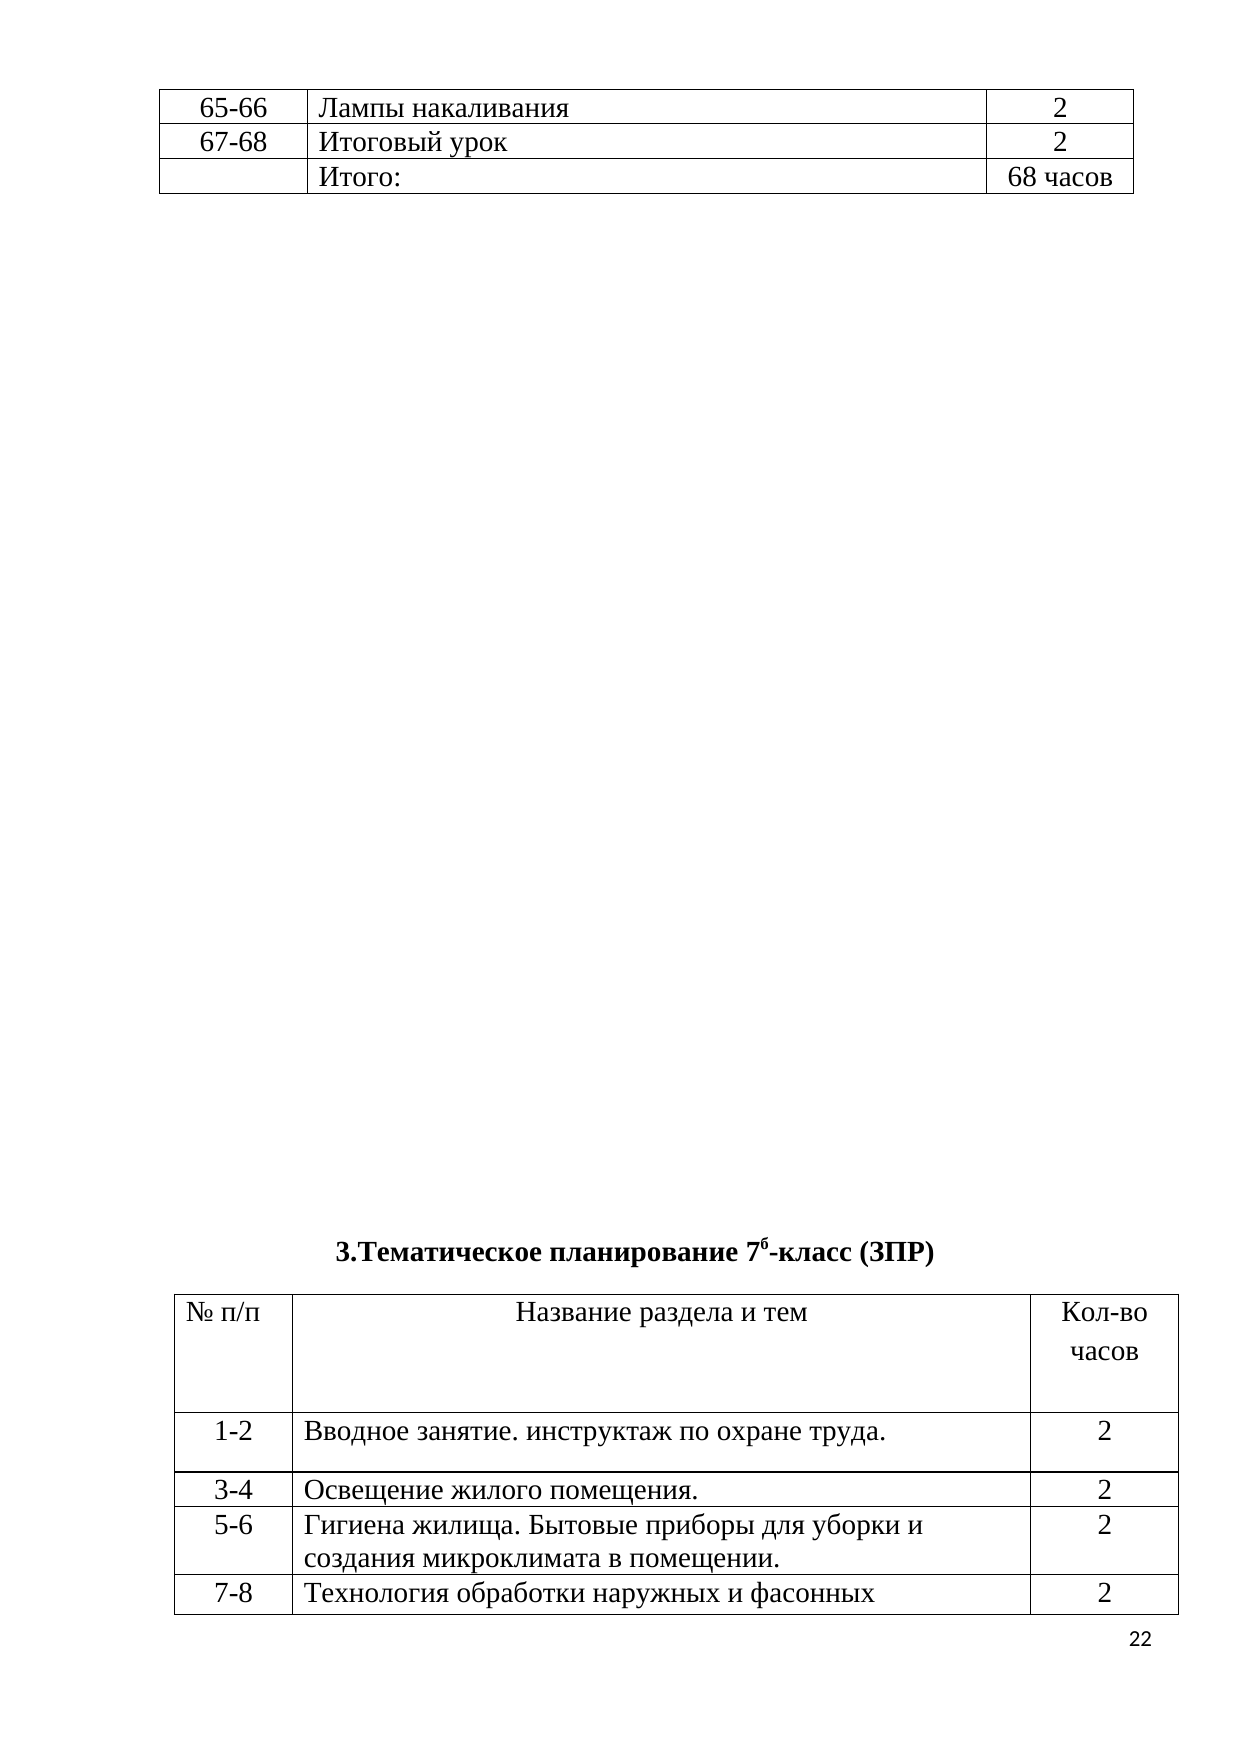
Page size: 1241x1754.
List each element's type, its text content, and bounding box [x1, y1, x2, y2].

table_cell Лампы накаливания [308, 90, 986, 123]
table_cell 2 [987, 90, 1133, 123]
table_cell 5-6 [175, 1507, 292, 1574]
table_cell 2 [1031, 1473, 1178, 1506]
table_cell Гигиена жилища. Бытовые приборы для уборки и создания микроклимата в помещении. [293, 1507, 1030, 1574]
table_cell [293, 1575, 1030, 1614]
text 3.Тематическое планирование 7б-класс (ЗПР) [118, 1234, 1152, 1268]
table_cell 1-2 [175, 1413, 292, 1471]
table_cell 2 [1031, 1575, 1178, 1614]
table_cell [160, 159, 307, 192]
table_cell Итого: [308, 159, 986, 192]
table_cell 2 [1031, 1413, 1178, 1471]
table_cell 65-66 [160, 90, 307, 123]
table_header Кол-во часов [1031, 1295, 1178, 1412]
table_cell 2 [987, 124, 1133, 158]
table_cell 67-68 [160, 124, 307, 158]
table_cell 7-8 [175, 1575, 292, 1614]
table_cell 3-4 [175, 1473, 292, 1506]
table_cell Итоговый урок [308, 124, 986, 158]
table_header Название раздела и тем [293, 1295, 1030, 1412]
table_cell Вводное занятие. инструктаж по охране труда. [293, 1413, 1030, 1471]
table_cell 2 [1031, 1507, 1178, 1574]
table_cell Освещение жилого помещения. [293, 1473, 1030, 1506]
table_cell 68 часов [987, 159, 1133, 192]
table_header № п/п [175, 1295, 292, 1412]
